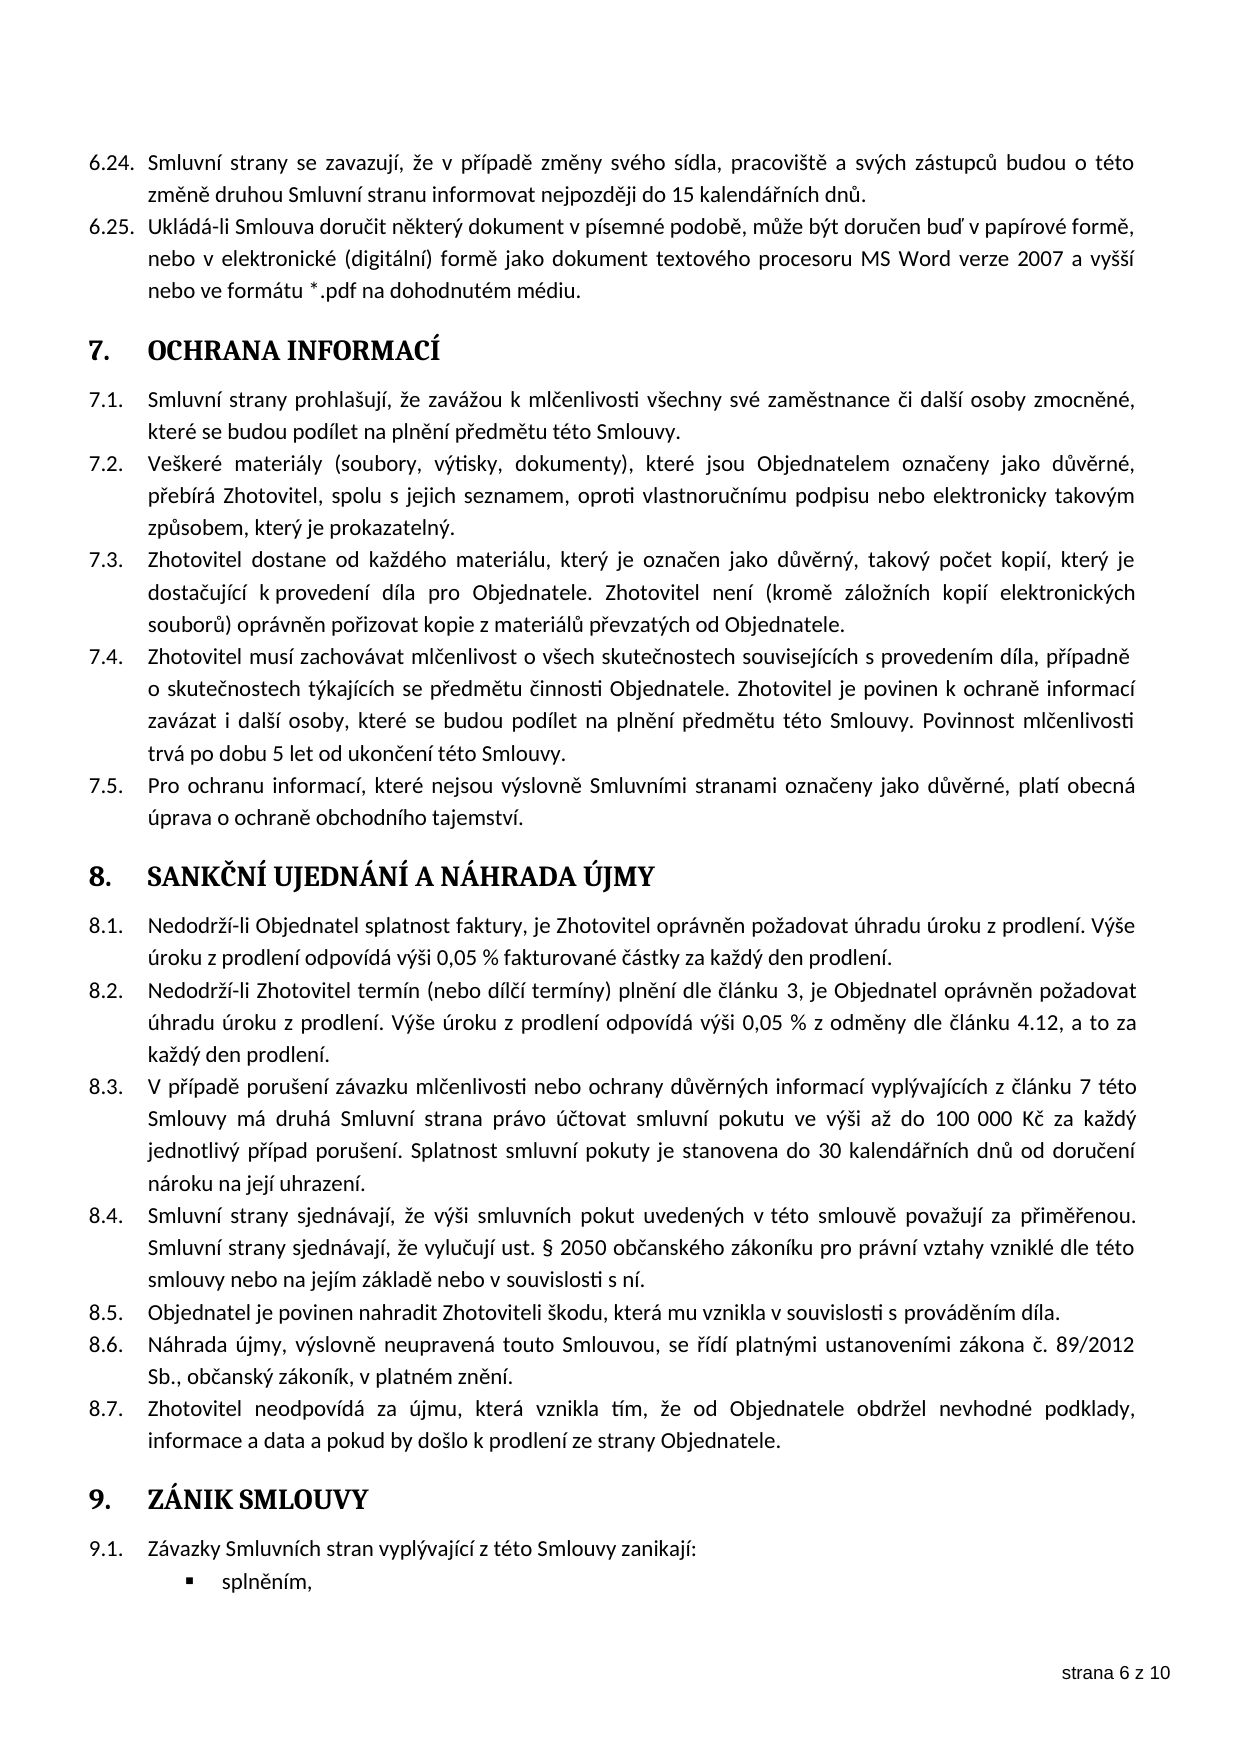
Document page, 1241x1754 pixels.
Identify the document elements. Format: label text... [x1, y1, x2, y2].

list Ukládá-li Smlouva doručit některý dokument v písemné podobě, může být doručen buď v papírové formě, nebo v elektronické (digitální) formě jako dokument textového procesoru MS Word verze 2007 a vyšší nebo ve formátu *.pdf na dohodnutém médiu. [89, 212, 1137, 304]
list Objednatel je povinen nahradit Zhotoviteli škodu, která mu vznikla v souvislosti s prováděním díla. [89, 1298, 1137, 1326]
subtitle OCHRANA INFORMACÍ [89, 334, 1137, 367]
list Smluvní strany sjednávají, že výši smluvních pokut uvedených v této smlouvě považují za přiměřenou. Smluvní strany sjednávají, že vylučují ust. § 2050 občanského zákoníku pro právní vztahy vzniklé dle této smlouvy nebo na jejím základě nebo v souvislosti s ní. [89, 1201, 1137, 1293]
subtitle ZÁNIK SMLOUVY [89, 1483, 1137, 1517]
list Nedodrží-li Objednatel splatnost faktury, je Zhotovitel oprávněn požadovat úhradu úroku z prodlení. Výše úroku z prodlení odpovídá výši 0,05 % fakturované částky za každý den prodlení. [89, 911, 1137, 972]
list Smluvní strany se zavazují, že v případě změny svého sídla, pracoviště a svých zástupců budou o této změně druhou Smluvní stranu informovat nejpozději do 15 kalendářních dnů. [89, 148, 1137, 208]
list Pro ochranu informací, které nejsou výslovně Smluvními stranami označeny jako důvěrné, platí obecná úprava o ochraně obchodního tajemství. [89, 771, 1137, 831]
list Zhotovitel dostane od každého materiálu, který je označen jako důvěrný, takový počet kopií, který je dostačující k provedení díla pro Objednatele. Zhotovitel není (kromě záložních kopií elektronických souborů) oprávněn pořizovat kopie z materiálů převzatých od Objednatele. [89, 546, 1137, 638]
list Veškeré materiály (soubory, výtisky, dokumenty), které jsou Objednatelem označeny jako důvěrné, přebírá Zhotovitel, spolu s jejich seznamem, oproti vlastnoručnímu podpisu nebo elektronicky takovým způsobem, který je prokazatelný. [89, 449, 1137, 541]
subtitle SANKČNÍ UJEDNÁNÍ A NÁHRADA ÚJMY [89, 860, 1137, 894]
list Zhotovitel neodpovídá za újmu, která vznikla tím, že od Objednatele obdržel nevhodné podklady, informace a data a pokud by došlo k prodlení ze strany Objednatele. [89, 1394, 1137, 1454]
list Zhotovitel musí zachovávat mlčenlivost o všech skutečnostech souvisejících s provedením díla, případně o skutečnostech týkajících se předmětu činnosti Objednatele. Zhotovitel je povinen k ochraně informací zavázat i další osoby, které se budou podílet na plnění předmětu této Smlouvy. Povinnost mlčenlivosti trvá po dobu 5 let od ukončení této Smlouvy. [89, 642, 1137, 767]
list Náhrada újmy, výslovně neupravená touto Smlouvou, se řídí platnými ustanoveními zákona č. 89/2012 Sb., občanský zákoník, v platném znění. [89, 1330, 1137, 1390]
list Smluvní strany prohlašují, že zavážou k mlčenlivosti všechny své zaměstnance či další osoby zmocněné, které se budou podílet na plnění předmětu této Smlouvy. [89, 385, 1137, 445]
list V případě porušení závazku mlčenlivosti nebo ochrany důvěrných informací vyplývajících z článku 7 této Smlouvy má druhá Smluvní strana právo účtovat smluvní pokutu ve výši až do 100 000 Kč za každý jednotlivý případ porušení. Splatnost smluvní pokuty je stanovena do 30 kalendářních dnů od doručení nároku na její uhrazení. [89, 1072, 1137, 1197]
list Závazky Smluvních stran vyplývající z této Smlouvy zanikají: [89, 1534, 1137, 1563]
list splněním, [184, 1567, 1137, 1595]
list Nedodrží-li Zhotovitel termín (nebo dílčí termíny) plnění dle článku 3, je Objednatel oprávněn požadovat úhradu úroku z prodlení. Výše úroku z prodlení odpovídá výši 0,05 % z odměny dle článku 4.2, a to za každý den prodlení. [89, 976, 1137, 1068]
